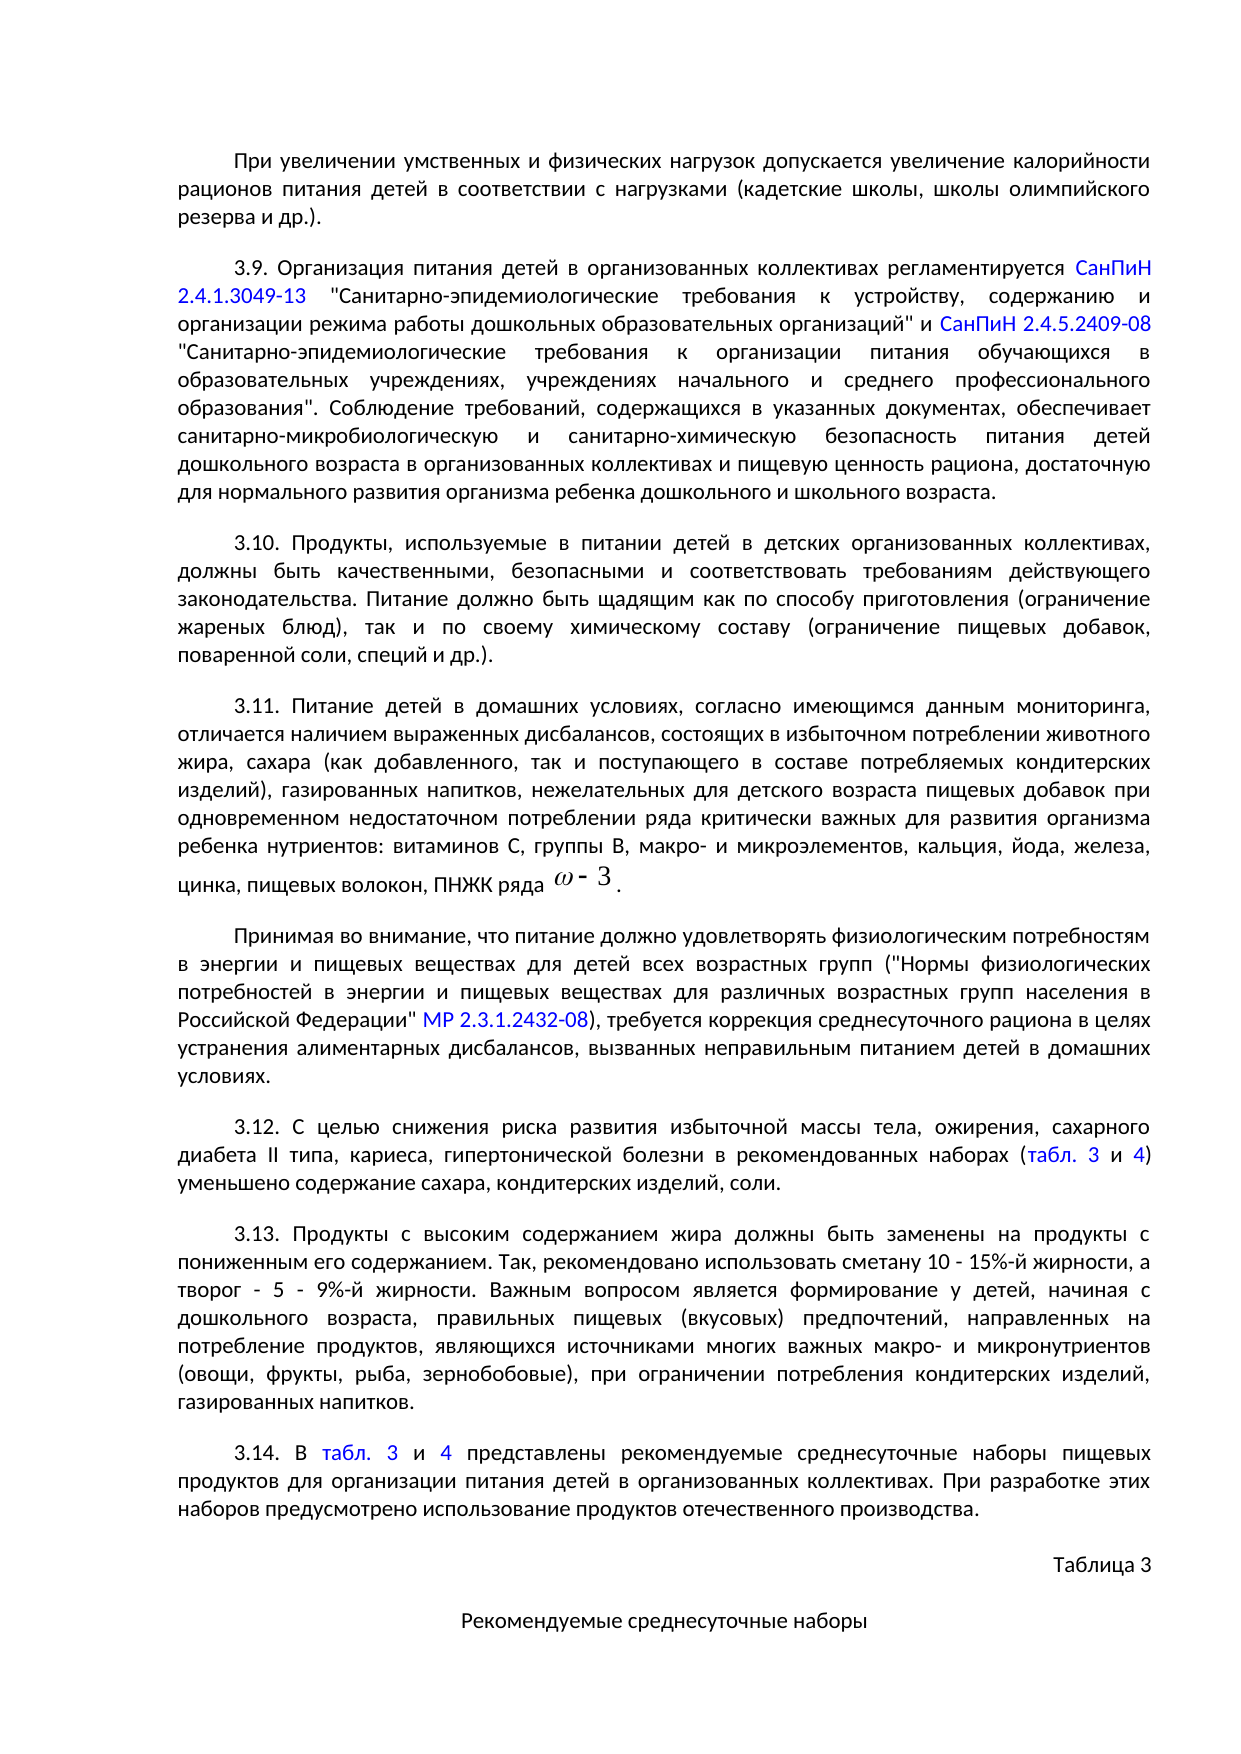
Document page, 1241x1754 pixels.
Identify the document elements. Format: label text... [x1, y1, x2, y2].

text 3.11. Питание детей в домашних условиях, согласно имеющимся данным мониторинга, отличается наличием выраженных дисбалансов, состоящих в избыточном потреблении животного жира, сахара (как добавленного, так и поступающего в составе потребляемых кондитерских изделий), газированных напитков, нежелательных для детского возраста пищевых добавок при одновременном недостаточном потреблении ряда критически важных для развития организма ребенка нутриентов: витаминов C, группы B, макро- и микроэлементов, кальция, йода, железа, цинка, пищевых волокон, ПНЖК ряда . [177, 691, 1152, 898]
text Рекомендуемые среднесуточные наборы [177, 1606, 1152, 1634]
text 3.14. В табл. 3 и 4 представлены рекомендуемые среднесуточные наборы пищевых продуктов для организации питания детей в организованных коллективах. При разработке этих наборов предусмотрено использование продуктов отечественного производства. [177, 1438, 1152, 1522]
text 3.13. Продукты с высоким содержанием жира должны быть заменены на продукты с пониженным его содержанием. Так, рекомендовано использовать сметану 10 - 15%-й жирности, а творог - 5 - 9%-й жирности. Важным вопросом является формирование у детей, начиная с дошкольного возраста, правильных пищевых (вкусовых) предпочтений, направленных на потребление продуктов, являющихся источниками многих важных макро- и микронутриентов (овощи, фрукты, рыба, зернобобовые), при ограничении потребления кондитерских изделий, газированных напитков. [177, 1219, 1152, 1415]
text Принимая во внимание, что питание должно удовлетворять физиологическим потребностям в энергии и пищевых веществах для детей всех возрастных групп ("Нормы физиологических потребностей в энергии и пищевых веществах для различных возрастных групп населения в Российской Федерации" МР 2.3.1.2432-08), требуется коррекция среднесуточного рациона в целях устранения алиментарных дисбалансов, вызванных неправильным питанием детей в домашних условиях. [177, 921, 1152, 1089]
text Таблица 3 [177, 1550, 1152, 1578]
text 3.10. Продукты, используемые в питании детей в детских организованных коллективах, должны быть качественными, безопасными и соответствовать требованиям действующего законодательства. Питание должно быть щадящим как по способу приготовления (ограничение жареных блюд), так и по своему химическому составу (ограничение пищевых добавок, поваренной соли, специй и др.). [177, 528, 1152, 668]
text При увеличении умственных и физических нагрузок допускается увеличение калорийности рационов питания детей в соответствии с нагрузками (кадетские школы, школы олимпийского резерва и др.). [177, 146, 1152, 230]
text 3.12. С целью снижения риска развития избыточной массы тела, ожирения, сахарного диабета II типа, кариеса, гипертонической болезни в рекомендованных наборах (табл. 3 и 4) уменьшено содержание сахара, кондитерских изделий, соли. [177, 1112, 1152, 1196]
text 3.9. Организация питания детей в организованных коллективах регламентируется СанПиН 2.4.1.3049-13 "Санитарно-эпидемиологические требования к устройству, содержанию и организации режима работы дошкольных образовательных организаций" и СанПиН 2.4.5.2409-08 "Санитарно-эпидемиологические требования к организации питания обучающихся в образовательных учреждениях, учреждениях начального и среднего профессионального образования". Соблюдение требований, содержащихся в указанных документах, обеспечивает санитарно-микробиологическую и санитарно-химическую безопасность питания детей дошкольного возраста в организованных коллективах и пищевую ценность рациона, достаточную для нормального развития организма ребенка дошкольного и школьного возраста. [177, 253, 1152, 505]
